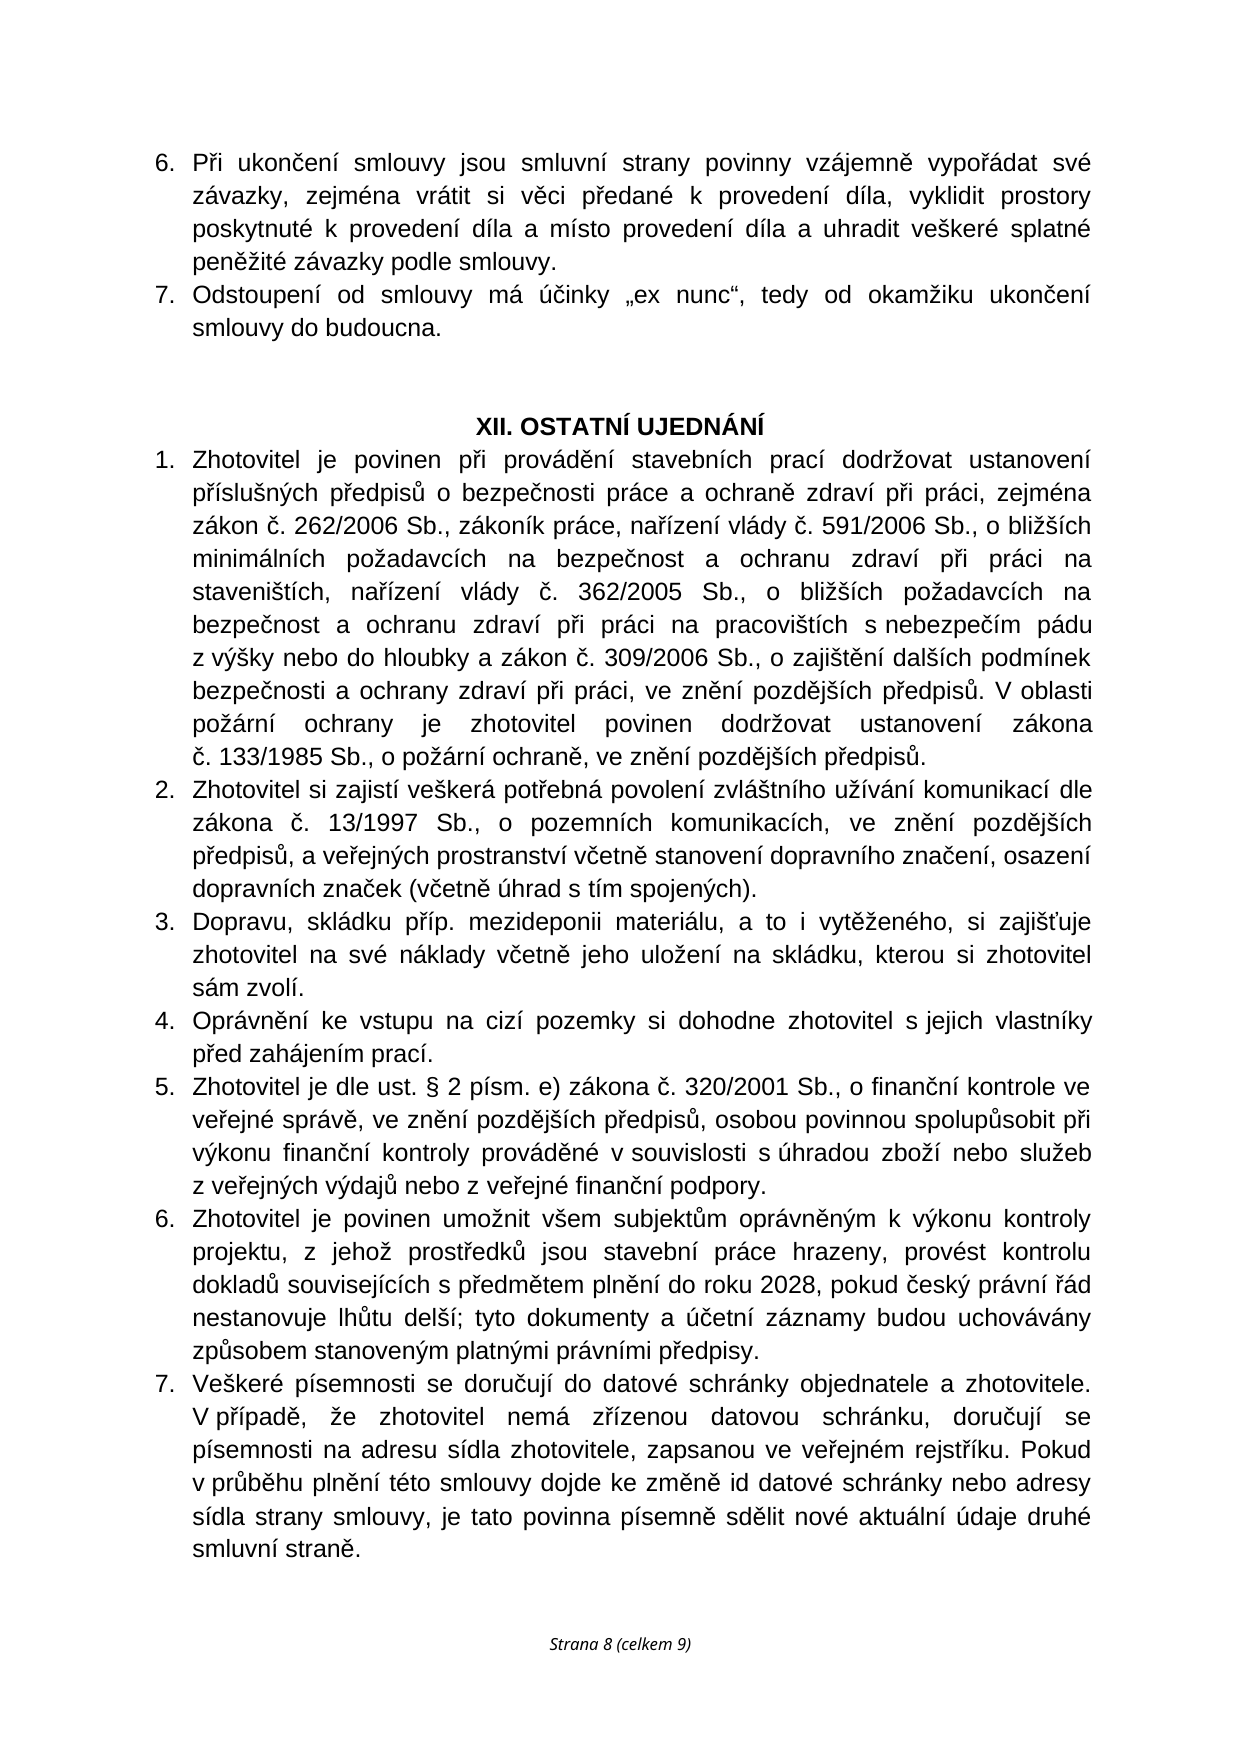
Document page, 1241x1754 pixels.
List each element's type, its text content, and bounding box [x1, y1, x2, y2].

list Zhotovitel je dle ust. § 2 písm. e) zákona č. 320/2001 Sb., o finanční kontrole ve veřejné správě, ve znění pozdějších předpisů, osobou povinnou spolupůsobit při výkonu finanční kontroly prováděné v souvislosti s úhradou zboží nebo služeb z veřejných výdajů nebo z veřejné finanční podpory. [154, 1072, 1093, 1200]
list Zhotovitel je povinen při provádění stavebních prací dodržovat ustanovení příslušných předpisů o bezpečnosti práce a ochraně zdraví při práci, zejména zákon č. 262/2006 Sb., zákoník práce, nařízení vlády č. 591/2006 Sb., o bližších minimálních požadavcích na bezpečnost a ochranu zdraví při práci na staveništích, nařízení vlády č. 362/2005 Sb., o bližších požadavcích na bezpečnost a ochranu zdraví při práci na pracovištích s nebezpečím pádu z výšky nebo do hloubky a zákon č. 309/2006 Sb., o zajištění dalších podmínek bezpečnosti a ochrany zdraví při práci, ve znění pozdějších předpisů. V oblasti požární ochrany je zhotovitel povinen dodržovat ustanovení zákona č. 133/1985 Sb., o požární ochraně, ve znění pozdějších předpisů. [154, 445, 1093, 771]
list Při ukončení smlouvy jsou smluvní strany povinny vzájemně vypořádat své závazky, zejména vrátit si věci předané k provedení díla, vyklidit prostory poskytnuté k provedení díla a místo provedení díla a uhradit veškeré splatné peněžité závazky podle smlouvy. [154, 148, 1093, 275]
list Dopravu, skládku příp. mezideponii materiálu, a to i vytěženého, si zajišťuje zhotovitel na své náklady včetně jeho uložení na skládku, kterou si zhotovitel sám zvolí. [154, 907, 1093, 1002]
list Zhotovitel si zajistí veškerá potřebná povolení zvláštního užívání komunikací dle zákona č. 13/1997 Sb., o pozemních komunikacích, ve znění pozdějších předpisů, a veřejných prostranství včetně stanovení dopravního značení, osazení dopravních značek (včetně úhrad s tím spojených). [154, 775, 1093, 903]
text XII. OSTATNÍ UJEDNÁNÍ [148, 412, 1093, 441]
list Odstoupení od smlouvy má účinky „ex nunc“, tedy od okamžiku ukončení smlouvy do budoucna. [154, 280, 1093, 341]
list Zhotovitel je povinen umožnit všem subjektům oprávněným k výkonu kontroly projektu, z jehož prostředků jsou stavební práce hrazeny, provést kontrolu dokladů souvisejících s předmětem plnění do roku 2028, pokud český právní řád nestanovuje lhůtu delší; tyto dokumenty a účetní záznamy budou uchovávány způsobem stanoveným platnými právními předpisy. [154, 1204, 1093, 1365]
list Oprávnění ke vstupu na cizí pozemky si dohodne zhotovitel s jejich vlastníky před zahájením prací. [154, 1006, 1093, 1068]
list Veškeré písemnosti se doručují do datové schránky objednatele a zhotovitele. V případě, že zhotovitel nemá zřízenou datovou schránku, doručují se písemnosti na adresu sídla zhotovitele, zapsanou ve veřejném rejstříku. Pokud v průběhu plnění této smlouvy dojde ke změně id datové schránky nebo adresy sídla strany smlouvy, je tato povinna písemně sdělit nové aktuální údaje druhé smluvní straně. [154, 1369, 1093, 1563]
